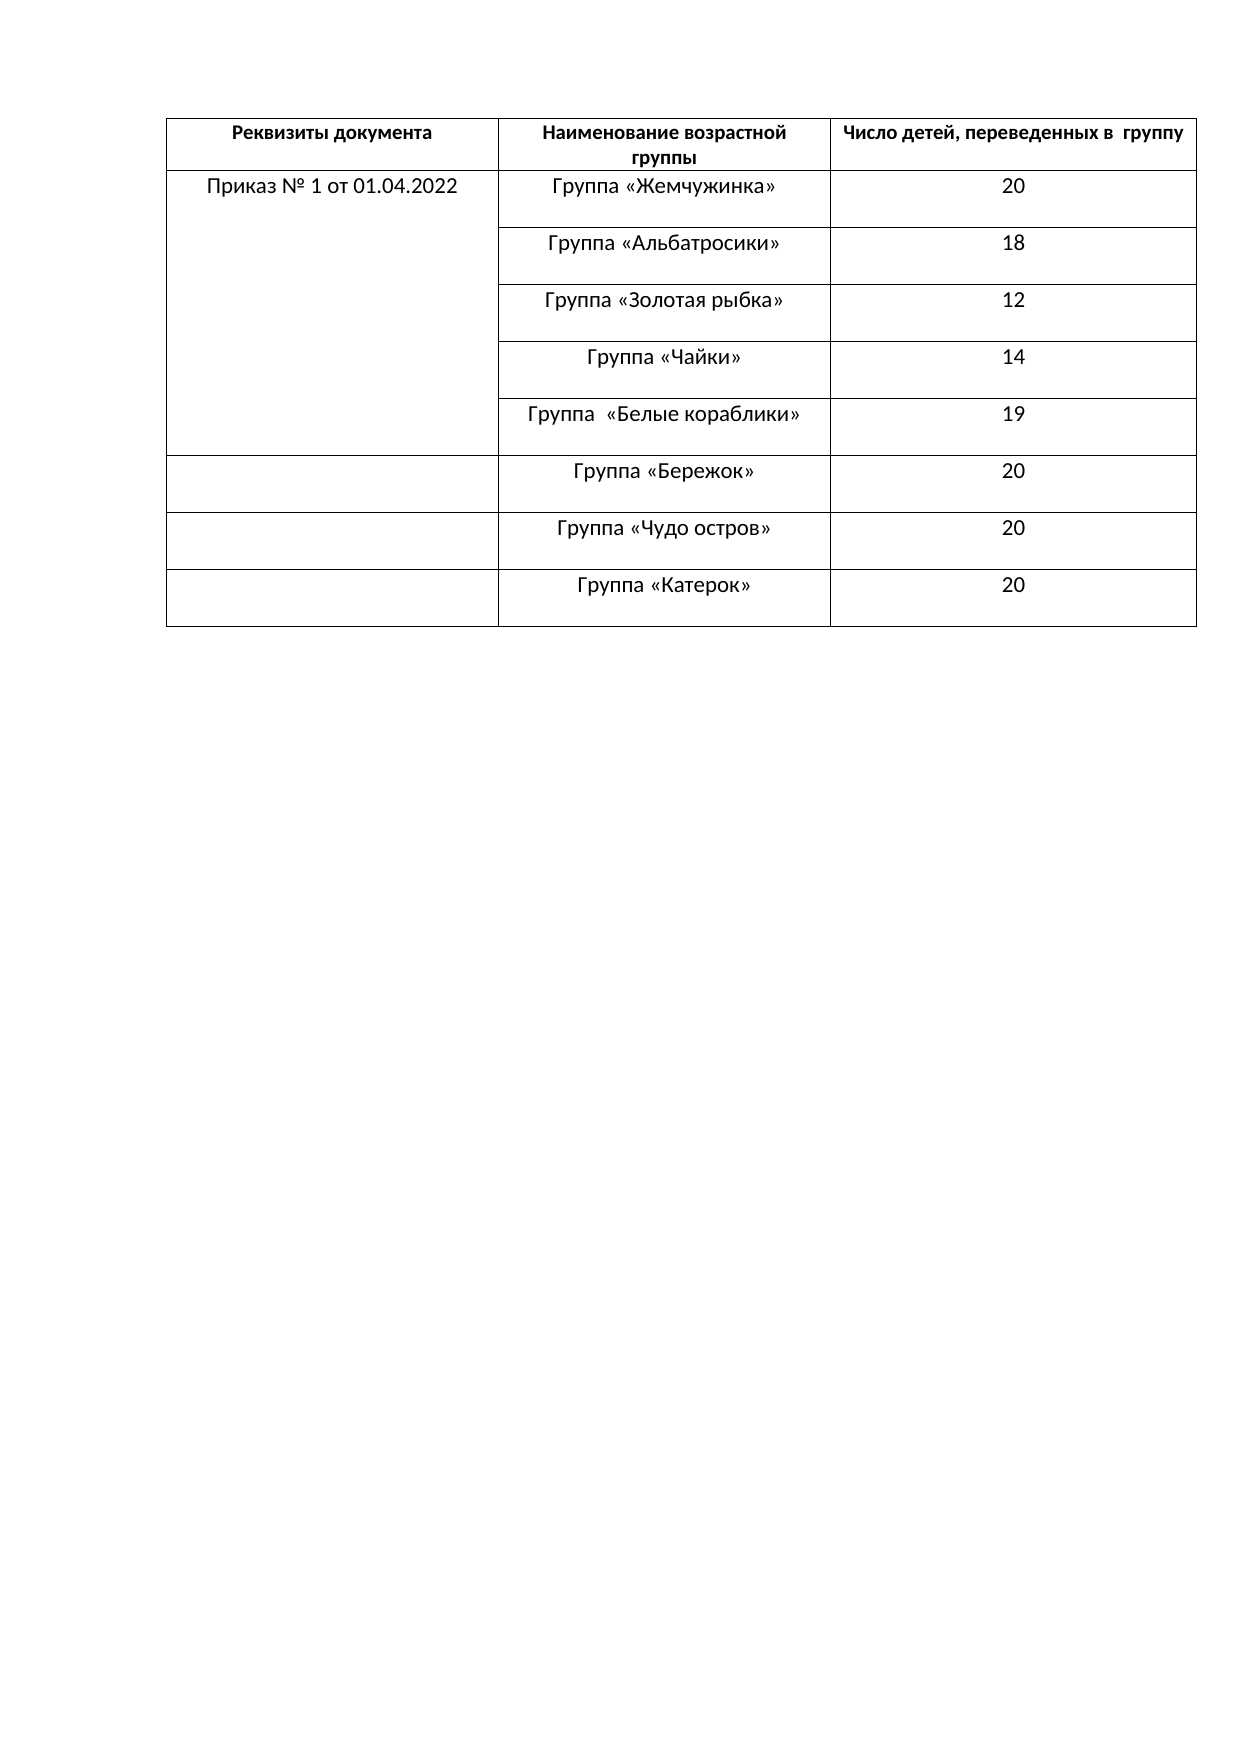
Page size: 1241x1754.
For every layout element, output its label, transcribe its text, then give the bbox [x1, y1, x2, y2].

table_cell 20 [831, 570, 1196, 626]
table_cell [167, 570, 498, 626]
table_header Реквизиты документа [167, 119, 498, 170]
table_cell 20 [831, 456, 1196, 512]
table_cell 14 [831, 342, 1196, 398]
table_cell Приказ № 1 от 01.04.2022 [167, 171, 498, 455]
table_cell Группа «Альбатросики» [499, 228, 830, 284]
table_cell 20 [831, 513, 1196, 569]
table_header Наименование возрастной группы [499, 119, 830, 170]
table_cell Группа «Жемчужинка» [499, 171, 830, 227]
table_cell 12 [831, 285, 1196, 341]
table_cell Группа «Чудо остров» [499, 513, 830, 569]
table_cell 19 [831, 399, 1196, 455]
table_cell Группа «Катерок» [499, 570, 830, 626]
table_cell [167, 456, 498, 512]
table_header Число детей, переведенных в группу [831, 119, 1196, 170]
table_cell 20 [831, 171, 1196, 227]
table_cell 18 [831, 228, 1196, 284]
table_cell Группа «Чайки» [499, 342, 830, 398]
table_cell Группа «Белые кораблики» [499, 399, 830, 455]
table_cell [167, 513, 498, 569]
table_cell Группа «Бережок» [499, 456, 830, 512]
table_cell Группа «Золотая рыбка» [499, 285, 830, 341]
